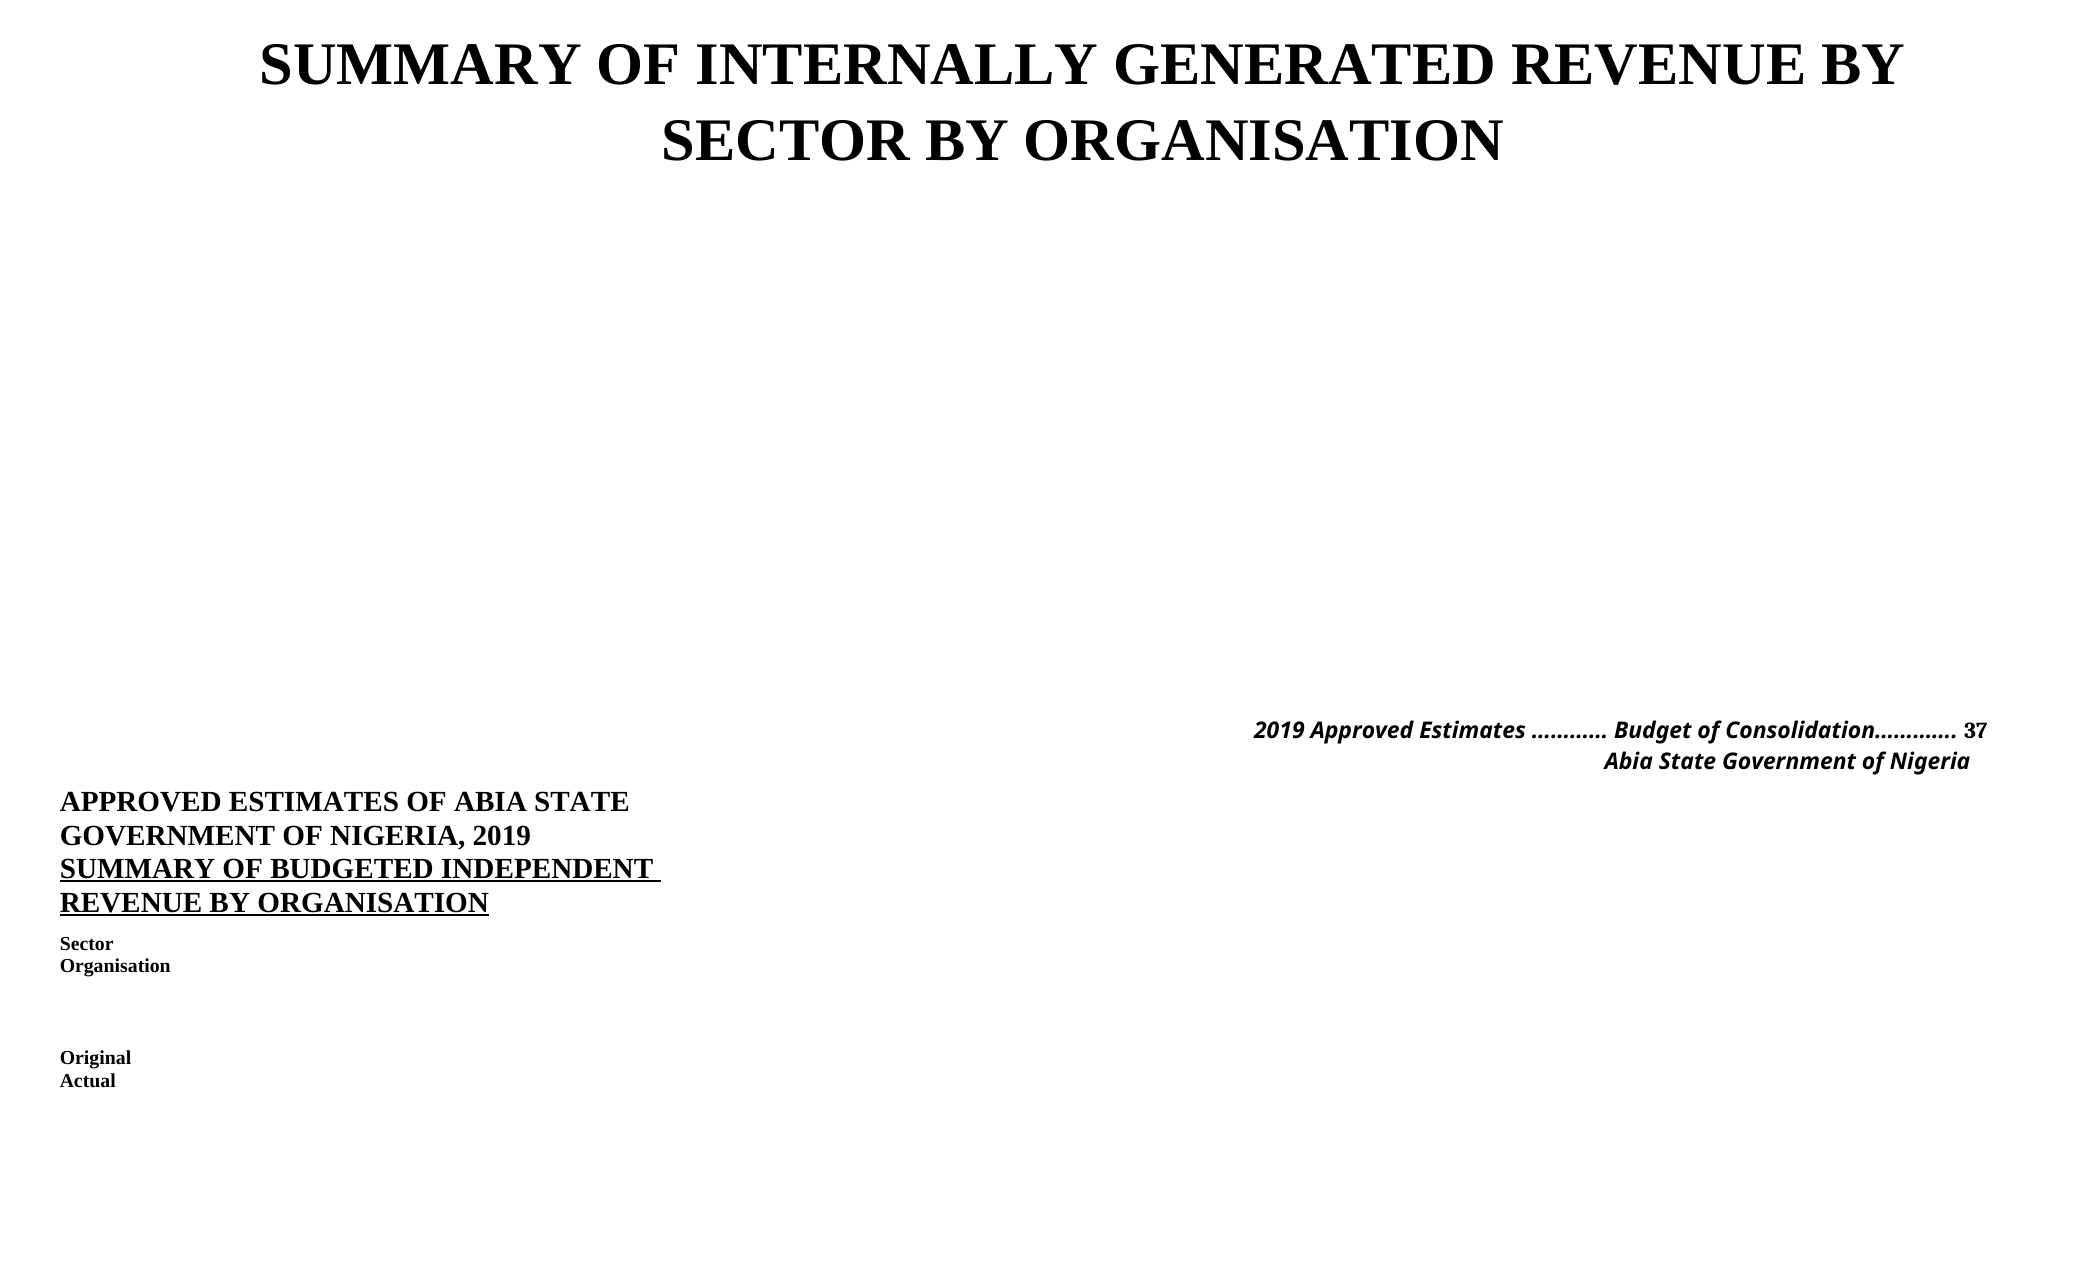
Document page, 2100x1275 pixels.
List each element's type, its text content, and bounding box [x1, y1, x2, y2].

text Original [59, 1046, 727, 1069]
text APPROVED ESTIMATES OF ABIA STATE GOVERNMENT OF NIGERIA, 2019 [59, 784, 727, 851]
text Actual [59, 1069, 727, 1092]
text Organisation [59, 954, 727, 977]
text SUMMARY OF BUDGETED INDEPENDENT REVENUE BY ORGANISATION [59, 851, 727, 918]
text Sector [59, 932, 727, 954]
text 2019 Approved Estimates ………… Budget of Consolidation…………. 37 [59, 714, 1987, 745]
text SUMMARY OF INTERNALLY GENERATED REVENUE BY SECTOR BY ORGANISATION [253, 28, 1912, 174]
text Abia State Government of Nigeria [59, 745, 1970, 776]
